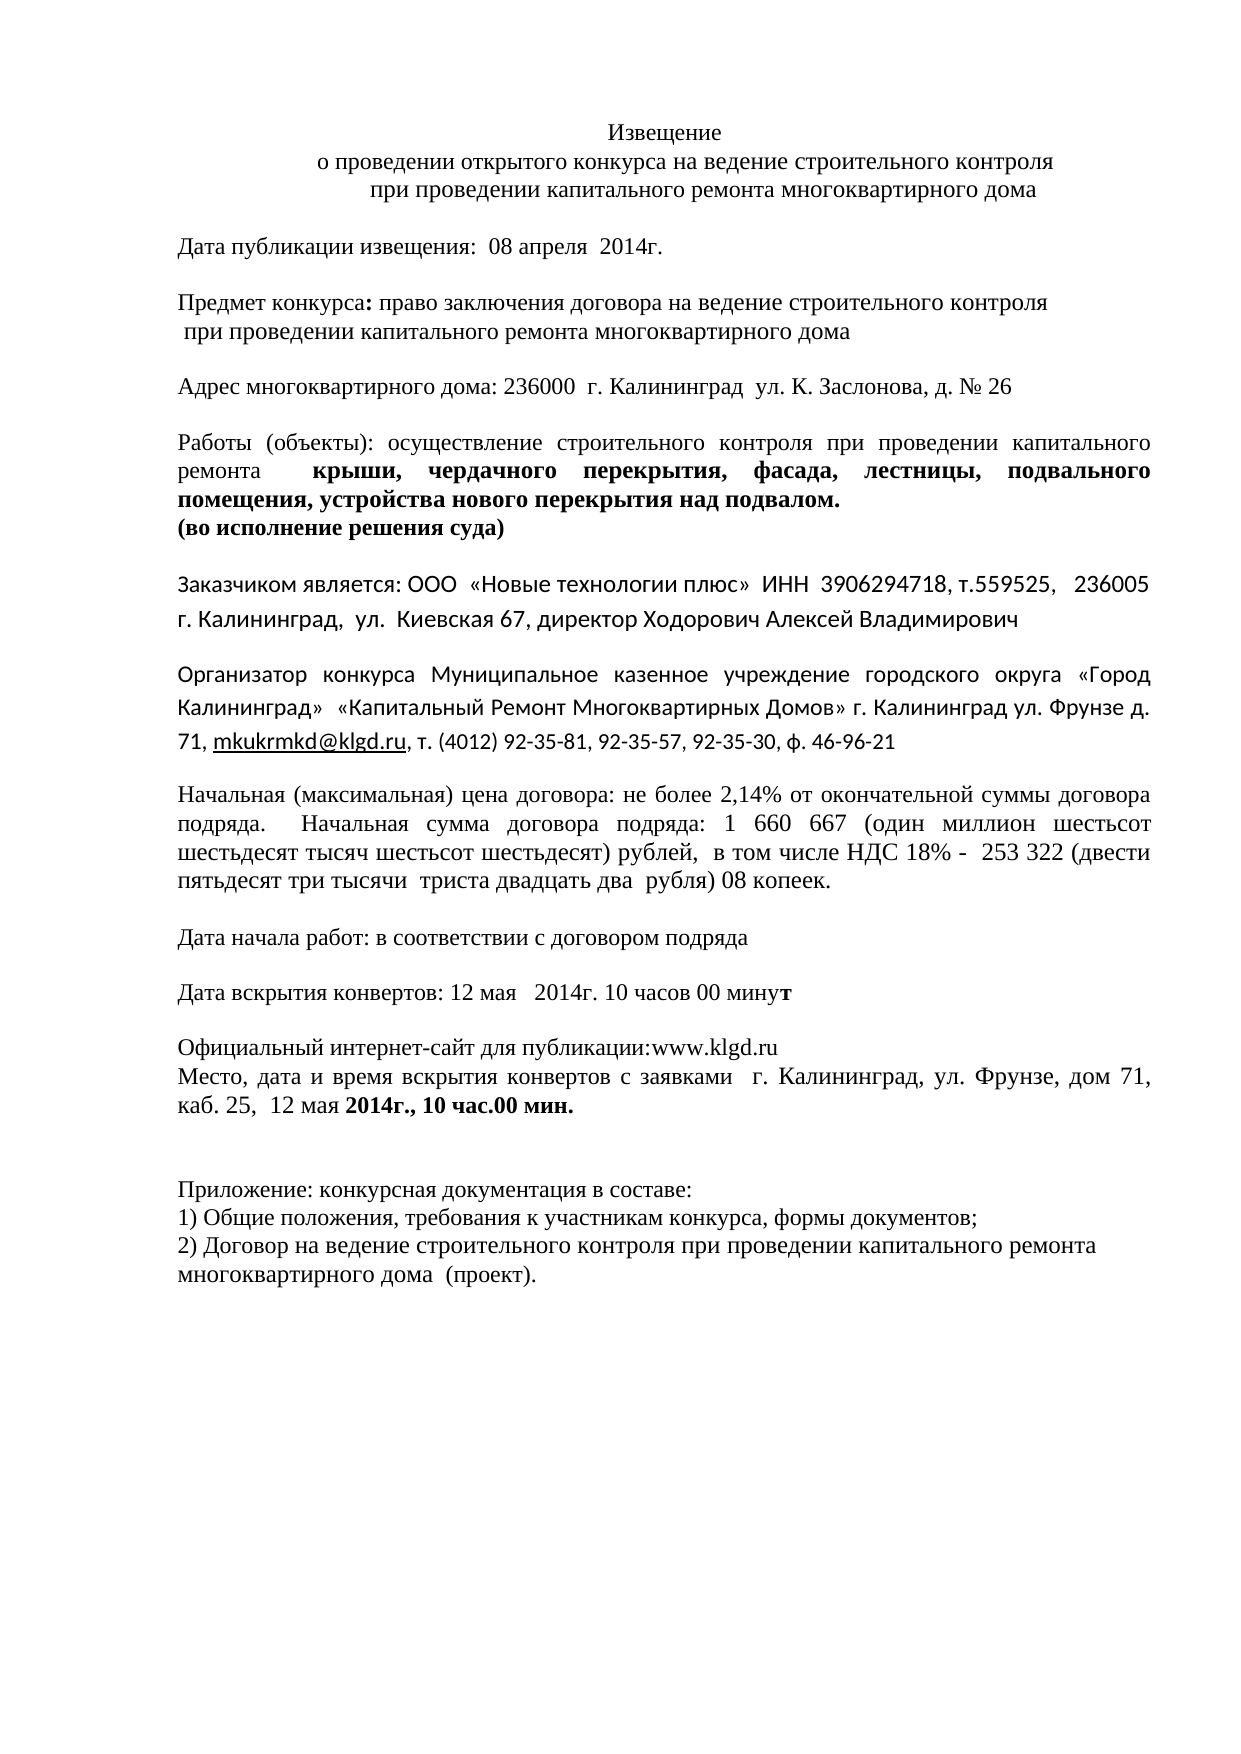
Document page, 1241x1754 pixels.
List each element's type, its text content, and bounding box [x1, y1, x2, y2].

text Приложение: конкурсная документация в составе: [177, 1175, 1152, 1202]
text Дата публикации извещения: 08 апреля 2014г. [177, 232, 1152, 259]
text Заказчиком является: ООО «Новые технологии плюс» ИНН 3906294718, т.559525, 236005 г. Калининград, ул. Киевская 67, директор Ходорович Алексей Владимирович [177, 568, 1152, 633]
text Организатор конкурса Муниципальное казенное учреждение городского округа «Город Калининград» «Капитальный Ремонт Многоквартирных Домов» г. Калининград ул. Фрунзе д. 71, mkukrmkd@klgd.ru, т. (4012) 92-35-81, 92-35-57, 92-35-30, ф. 46-96-21 [177, 659, 1152, 755]
text Начальная (максимальная) цена договора: не более 2,14% от окончательной суммы договора подряда. Начальная сумма договора подряда: 1 660 667 (один миллион шестьсот шестьдесят тысяч шестьсот шестьдесят) рублей, в том числе НДС 18% - 253 322 (двести пятьдесят три тысячи триста двадцать два рубля) 08 копеек. [177, 780, 1152, 894]
text Место, дата и время вскрытия конвертов с заявками г. Калининград, ул. Фрунзе, дом 71, каб. 25, 12 мая 2014г., 10 час.00 мин. [177, 1061, 1152, 1118]
text при проведении капитального ремонта многоквартирного дома [177, 174, 1152, 203]
text о проведении открытого конкурса на ведение строительного контроля [177, 146, 1152, 174]
text Извещение [177, 118, 1152, 146]
text 1) Общие положения, требования к участникам конкурса, формы документов; [177, 1202, 1152, 1230]
text 2) Договор на ведение строительного контроля при проведении капитального ремонта многоквартирного дома (проект). [177, 1230, 1152, 1288]
text Предмет конкурса: право заключения договора на ведение строительного контроля [177, 287, 1152, 316]
text при проведении капитального ремонта многоквартирного дома [177, 316, 1152, 345]
text Дата вскрытия конвертов: 12 мая 2014г. 10 часов 00 минут [177, 978, 1152, 1006]
text (во исполнение решения суда) [177, 513, 1152, 540]
text Адрес многоквартирного дома: 236000 г. Калининград ул. К. Заслонова, д. № 26 [177, 372, 1152, 400]
text Работы (объекты): осуществление строительного контроля при проведении капитального ремонта крыши, чердачного перекрытия, фасада, лестницы, подвального помещения, устройства нового перекрытия над подвалом. [177, 427, 1152, 513]
text Дата начала работ: в соответствии с договором подряда [177, 923, 1152, 951]
text Официальный интернет-сайт для публикации:www.klgd.ru [177, 1033, 1152, 1061]
